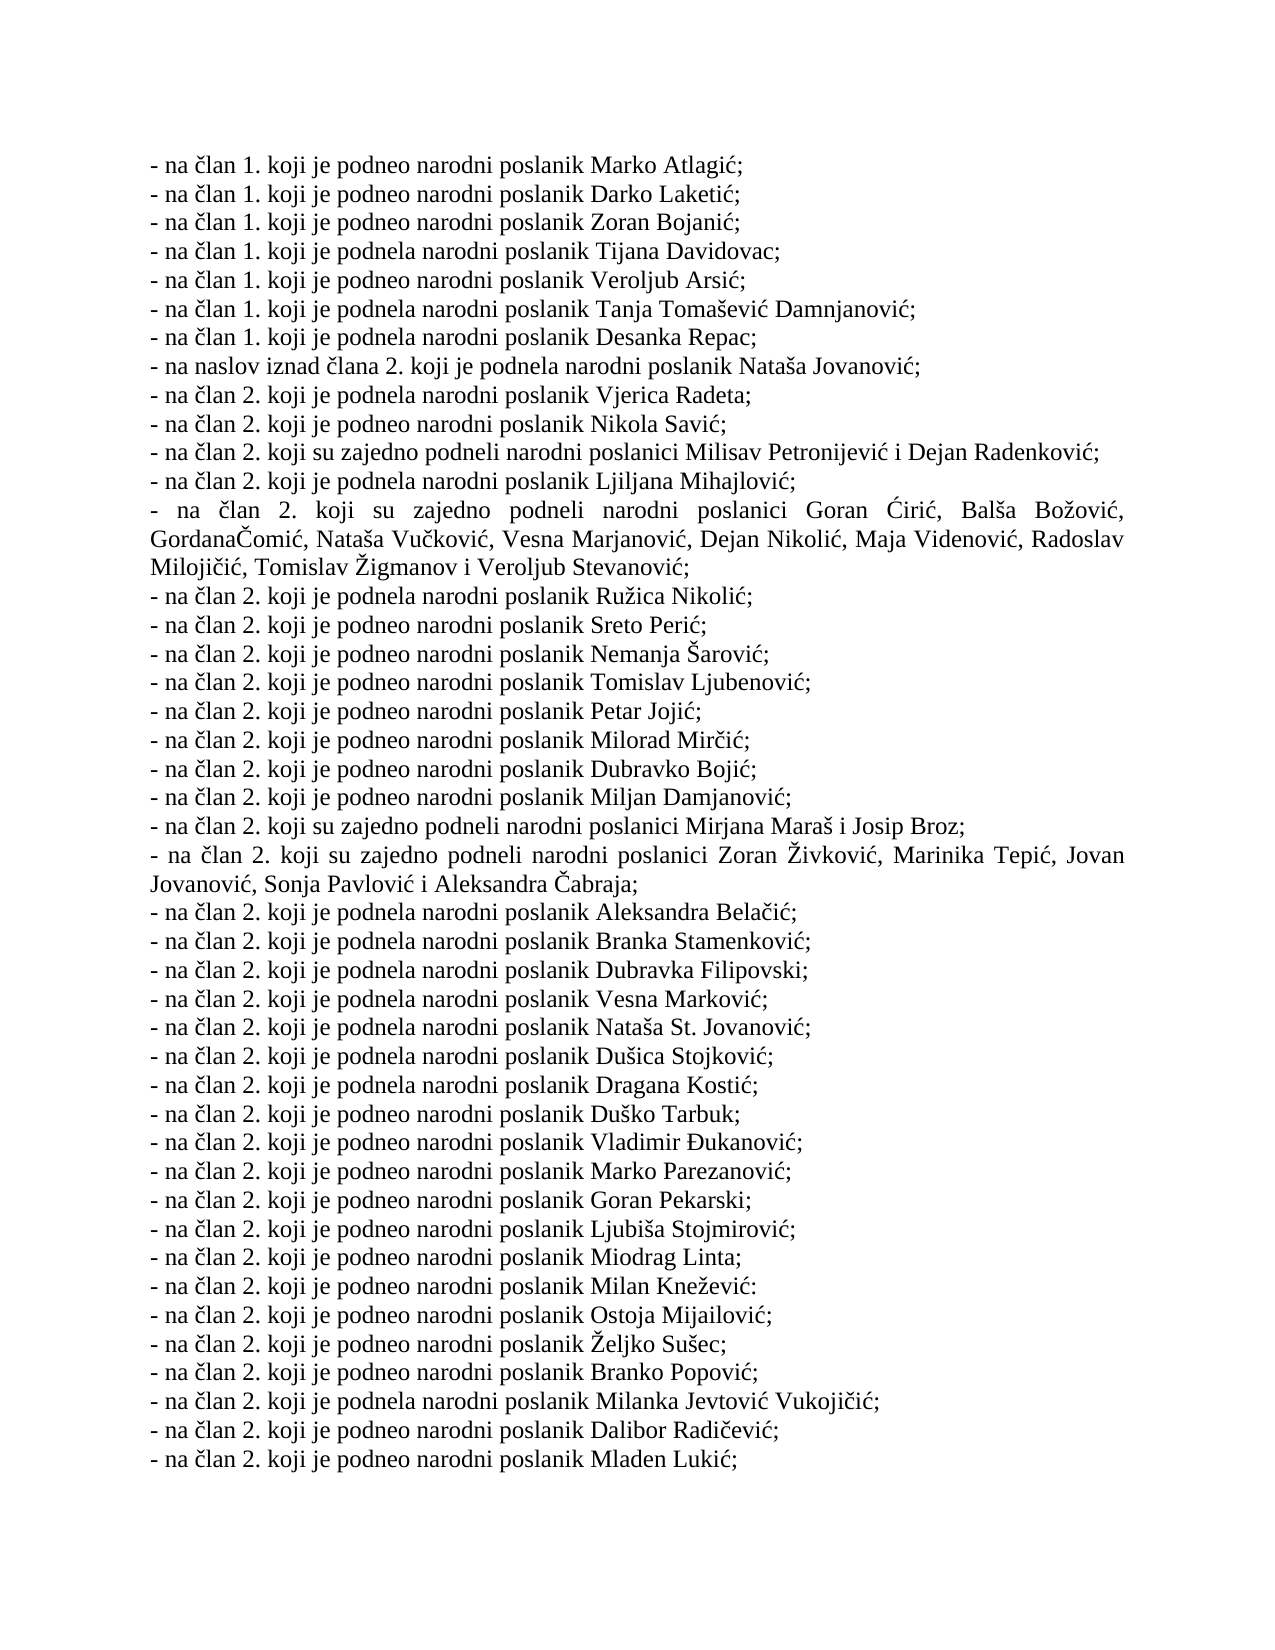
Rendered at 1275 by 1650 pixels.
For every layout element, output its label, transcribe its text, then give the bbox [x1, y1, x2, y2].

text - na član 2. koji je podneo narodni poslanik Ljubiša Stojmirović; [150, 1214, 1125, 1242]
text - na član 1. koji je podneo narodni poslanik Marko Atlagić; [150, 150, 1125, 179]
text - na član 1. koji je podnela narodni poslanik Tanja Tomašević Damnjanović; [150, 294, 1125, 322]
text - na član 2. koji je podnela narodni poslanik Nataša St. Jovanović; [150, 1012, 1125, 1041]
text - na član 1. koji je podneo narodni poslanik Darko Laketić; [150, 179, 1125, 207]
text - na član 2. koji je podneo narodni poslanik Vladimir Đukanović; [150, 1127, 1125, 1156]
text - na član 2. koji je podneo narodni poslanik Duško Tarbuk; [150, 1099, 1125, 1127]
text - na član 2. koji je podnela narodni poslanik Vjerica Radeta; [150, 380, 1125, 409]
text - na član 2. koji su zajedno podneli narodni poslanici Zoran Živković, Marinika Tepić, Jovan Jovanović, Sonja Pavlović i Aleksandra Čabraja; [150, 840, 1125, 897]
text - na član 2. koji su zajedno podneli narodni poslanici Mirjana Maraš i Josip Broz; [150, 811, 1125, 840]
text - na član 2. koji je podnela narodni poslanik Vesna Marković; [150, 984, 1125, 1012]
text - na član 2. koji je podneo narodni poslanik Branko Popović; [150, 1357, 1125, 1386]
text - na član 1. koji je podnela narodni poslanik Tijana Davidovac; [150, 236, 1125, 265]
text - na član 2. koji je podnela narodni poslanik Dragana Kostić; [150, 1070, 1125, 1099]
text - na član 2. koji je podneo narodni poslanik Petar Jojić; [150, 696, 1125, 725]
text - na član 2. koji je podneo narodni poslanik Tomislav Ljubenović; [150, 667, 1125, 696]
text - na član 2. koji je podneo narodni poslanik Miljan Damjanović; [150, 782, 1125, 811]
text - na član 2. koji je podneo narodni poslanik Željko Sušec; [150, 1329, 1125, 1357]
text - na član 2. koji je podnela narodni poslanik Ljiljana Mihajlović; [150, 466, 1125, 495]
text - na član 2. koji je podnela narodni poslanik Milanka Jevtović Vukojičić; [150, 1386, 1125, 1415]
text - na član 2. koji je podnela narodni poslanik Aleksandra Belačić; [150, 897, 1125, 926]
text - na član 2. koji je podneo narodni poslanik Milorad Mirčić; [150, 725, 1125, 754]
text - na član 2. koji je podnela narodni poslanik Dubravka Filipovski; [150, 955, 1125, 984]
text - na član 2. koji je podneo narodni poslanik Milan Knežević: [150, 1271, 1125, 1300]
text - na član 2. koji je podneo narodni poslanik Mladen Lukić; [150, 1444, 1125, 1472]
text - na član 2. koji je podnela narodni poslanik Dušica Stojković; [150, 1041, 1125, 1070]
text - na član 2. koji su zajedno podneli narodni poslanici Goran Ćirić, Balša Božović, GordanaČomić, Nataša Vučković, Vesna Marjanović, Dejan Nikolić, Maja Videnović, Radoslav Milojičić, Tomislav Žigmanov i Veroljub Stevanović; [150, 495, 1125, 581]
text - na član 2. koji je podneo narodni poslanik Sreto Perić; [150, 610, 1125, 639]
text - na član 2. koji je podneo narodni poslanik Nemanja Šarović; [150, 639, 1125, 667]
text - na član 2. koji je podneo narodni poslanik Marko Parezanović; [150, 1156, 1125, 1185]
text - na član 2. koji su zajedno podneli narodni poslanici Milisav Petronijević i Dejan Radenković; [150, 437, 1125, 466]
text - na član 2. koji je podneo narodni poslanik Dubravko Bojić; [150, 754, 1125, 782]
text - na član 2. koji je podneo narodni poslanik Dalibor Radičević; [150, 1415, 1125, 1444]
text - na član 1. koji je podnela narodni poslanik Desanka Repac; [150, 322, 1125, 351]
text - na član 1. koji je podneo narodni poslanik Zoran Bojanić; [150, 207, 1125, 236]
text - na član 2. koji je podneo narodni poslanik Nikola Savić; [150, 409, 1125, 437]
text - na član 2. koji je podnela narodni poslanik Ružica Nikolić; [150, 581, 1125, 610]
text - na naslov iznad člana 2. koji je podnela narodni poslanik Nataša Jovanović; [150, 351, 1125, 380]
text - na član 2. koji je podneo narodni poslanik Ostoja Mijailović; [150, 1300, 1125, 1329]
text - na član 1. koji je podneo narodni poslanik Veroljub Arsić; [150, 265, 1125, 294]
text - na član 2. koji je podnela narodni poslanik Branka Stamenković; [150, 926, 1125, 955]
text - na član 2. koji je podneo narodni poslanik Goran Pekarski; [150, 1185, 1125, 1214]
text - na član 2. koji je podneo narodni poslanik Miodrag Linta; [150, 1242, 1125, 1271]
